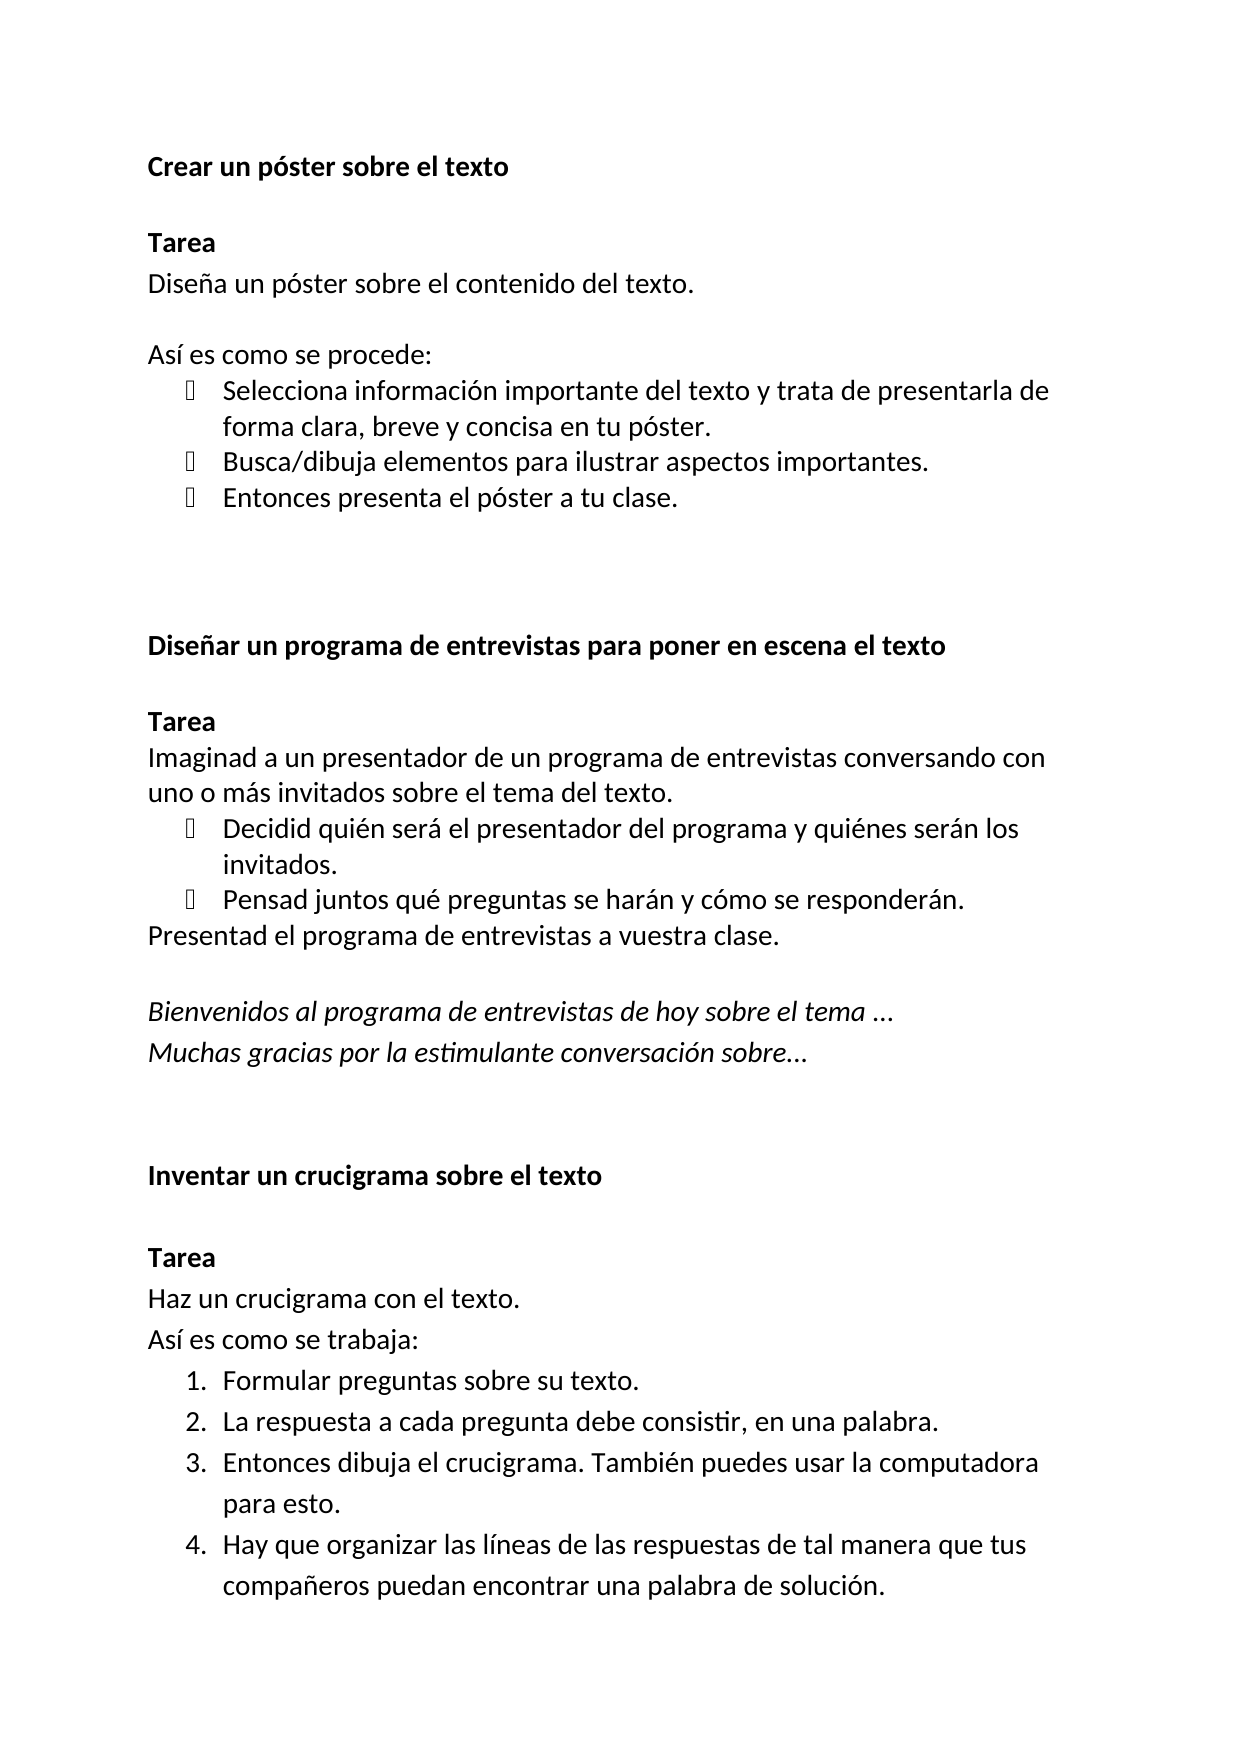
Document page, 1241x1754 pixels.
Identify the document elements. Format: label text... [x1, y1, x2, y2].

list Selecciona información importante del texto y trata de presentarla de forma clara, breve y concisa en tu póster. [185, 372, 1093, 443]
text Presentad el programa de entrevistas a vuestra clase. [148, 917, 1093, 953]
text Tarea [148, 703, 1093, 739]
text Tarea [148, 224, 1093, 260]
text Imaginad a un presentador de un programa de entrevistas conversando con uno o más invitados sobre el tema del texto. [148, 739, 1093, 810]
list Decidid quién será el presentador del programa y quiénes serán los invitados. [185, 810, 1093, 881]
list Pensad juntos qué preguntas se harán y cómo se responderán. [185, 881, 1093, 917]
list Busca/dibuja elementos para ilustrar aspectos importantes. [185, 443, 1093, 479]
list Hay que organizar las líneas de las respuestas de tal manera que tus compañeros puedan encontrar una palabra de solución. [185, 1526, 1093, 1602]
list Entonces presenta el póster a tu clase. [185, 479, 1093, 514]
list Formular preguntas sobre su texto. [185, 1362, 1093, 1398]
text Diseña un póster sobre el contenido del texto. [148, 265, 1093, 301]
text Haz un crucigrama con el texto. [148, 1280, 1093, 1316]
text Crear un póster sobre el texto [148, 148, 1093, 183]
text Muchas gracias por la estimulante conversación sobre... [148, 1034, 1093, 1070]
text Tarea [148, 1239, 1093, 1275]
text Así es como se trabaja: [148, 1321, 1093, 1357]
text Inventar un crucigrama sobre el texto [148, 1157, 1093, 1193]
text Bienvenidos al programa de entrevistas de hoy sobre el tema ... [148, 993, 1093, 1029]
list La respuesta a cada pregunta debe consistir, en una palabra. [185, 1403, 1093, 1438]
text Diseñar un programa de entrevistas para poner en escena el texto [148, 627, 1093, 662]
list Entonces dibuja el crucigrama. También puedes usar la computadora para esto. [185, 1444, 1093, 1520]
text Así es como se procede: [148, 336, 1093, 372]
